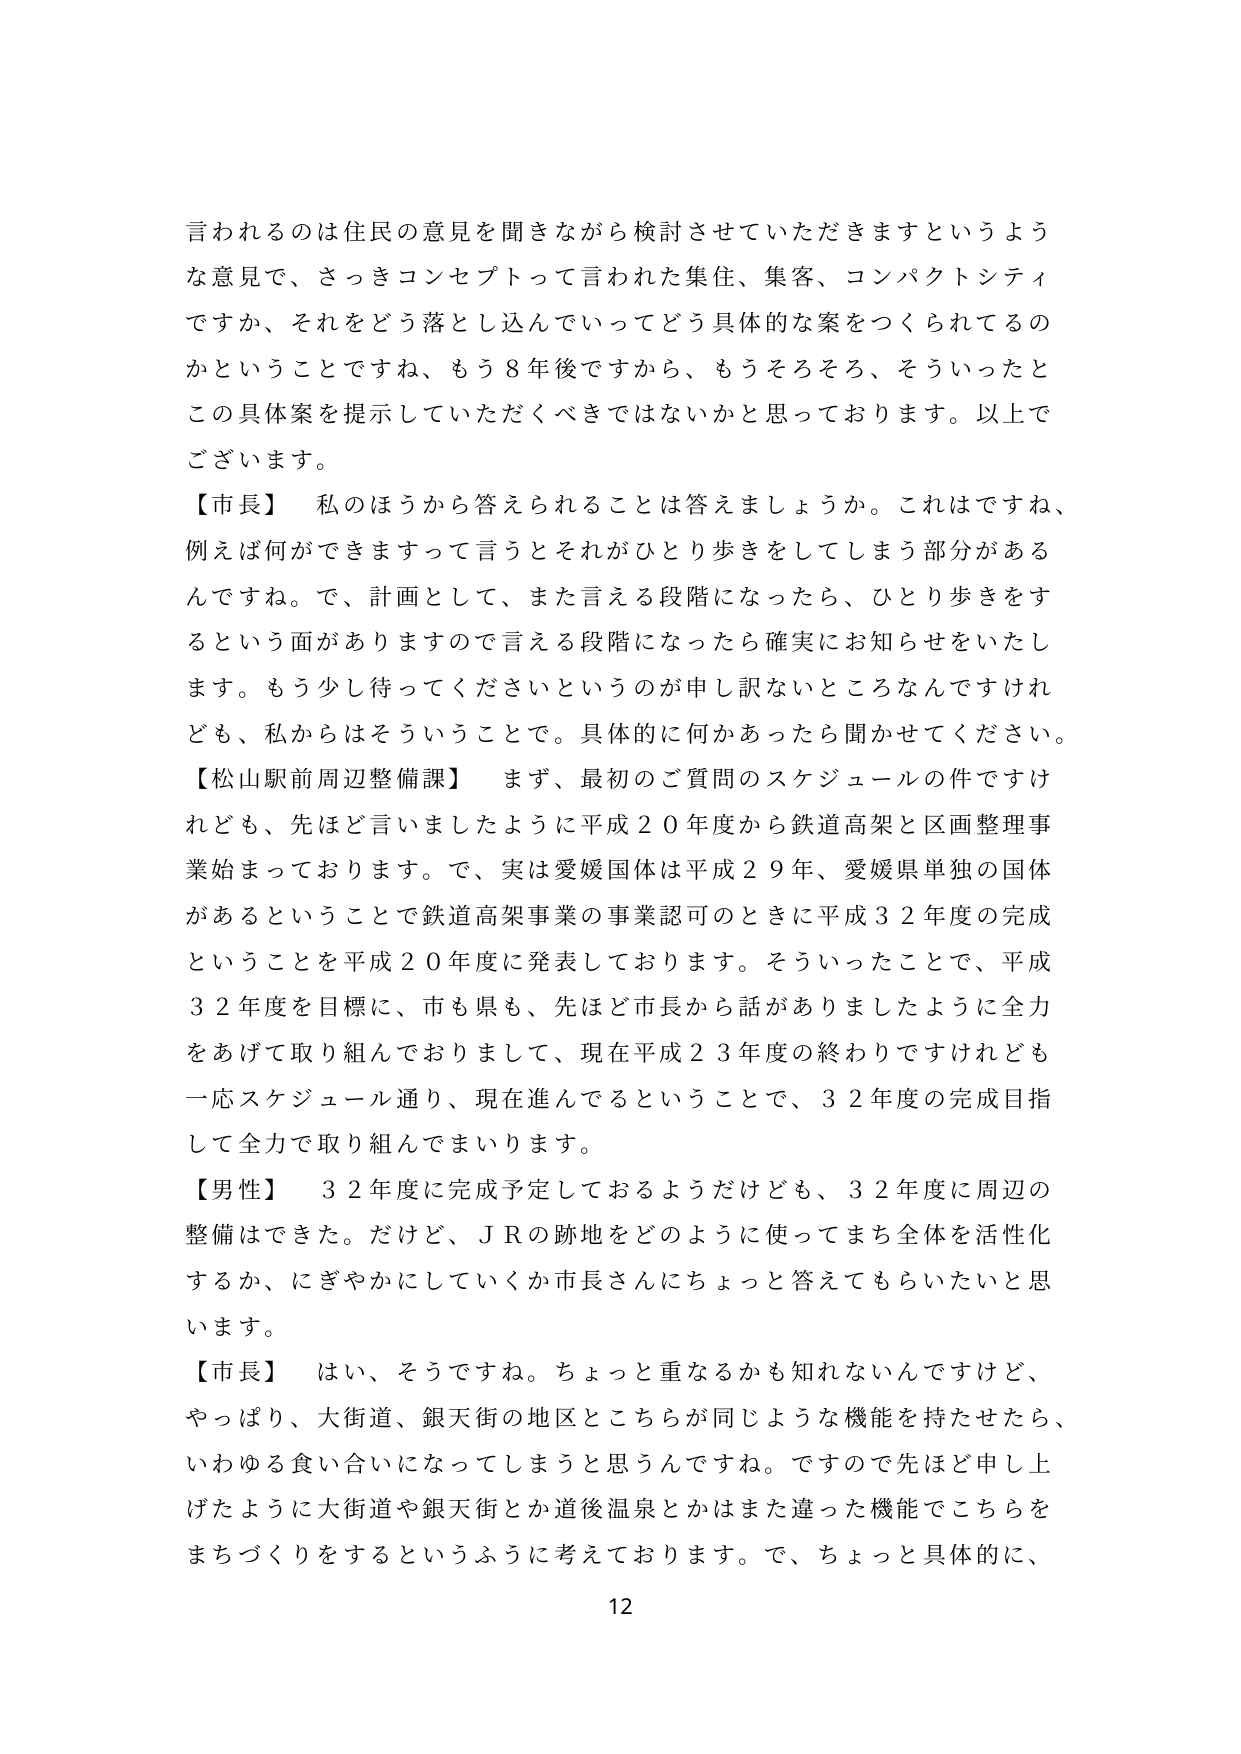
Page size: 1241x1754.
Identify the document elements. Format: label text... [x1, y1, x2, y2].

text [185, 207, 1055, 481]
text 【男性】 ３２年度に完成予定しておるようだけども、３２年度に周辺の整備はできた。だけど、ＪＲの跡地をどのように使ってまち全体を活性化するか、にぎやかにしていくか市長さんにちょっと答えてもらいたいと思います。 [185, 1166, 1055, 1348]
text 【松山駅前周辺整備課】 まず、最初のご質問のスケジュールの件ですけれども、先ほど言いましたように平成２０年度から鉄道高架と区画整理事業始まっております。で、実は愛媛国体は平成２９年、愛媛県単独の国体があるということで鉄道高架事業の事業認可のときに平成３２年度の完成ということを平成２０年度に発表しております。そういったことで、平成３２年度を目標に、市も県も、先ほど市長から話がありましたように全力をあげて取り組んでおりまして、現在平成２３年度の終わりですけれども一応スケジュール通り、現在進んでるということで、３２年度の完成目指して全力で取り組んでまいります。 [185, 755, 1055, 1166]
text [185, 1348, 1055, 1576]
text 【市長】 私のほうから答えられることは答えましょうか。これはですね、例えば何ができますって言うとそれがひとり歩きをしてしまう部分があるんですね。で、計画として、また言える段階になったら、ひとり歩きをするという面がありますので言える段階になったら確実にお知らせをいたします。もう少し待ってくださいというのが申し訳ないところなんですけれども、私からはそういうことで。具体的に何かあったら聞かせてください。 [185, 481, 1055, 755]
